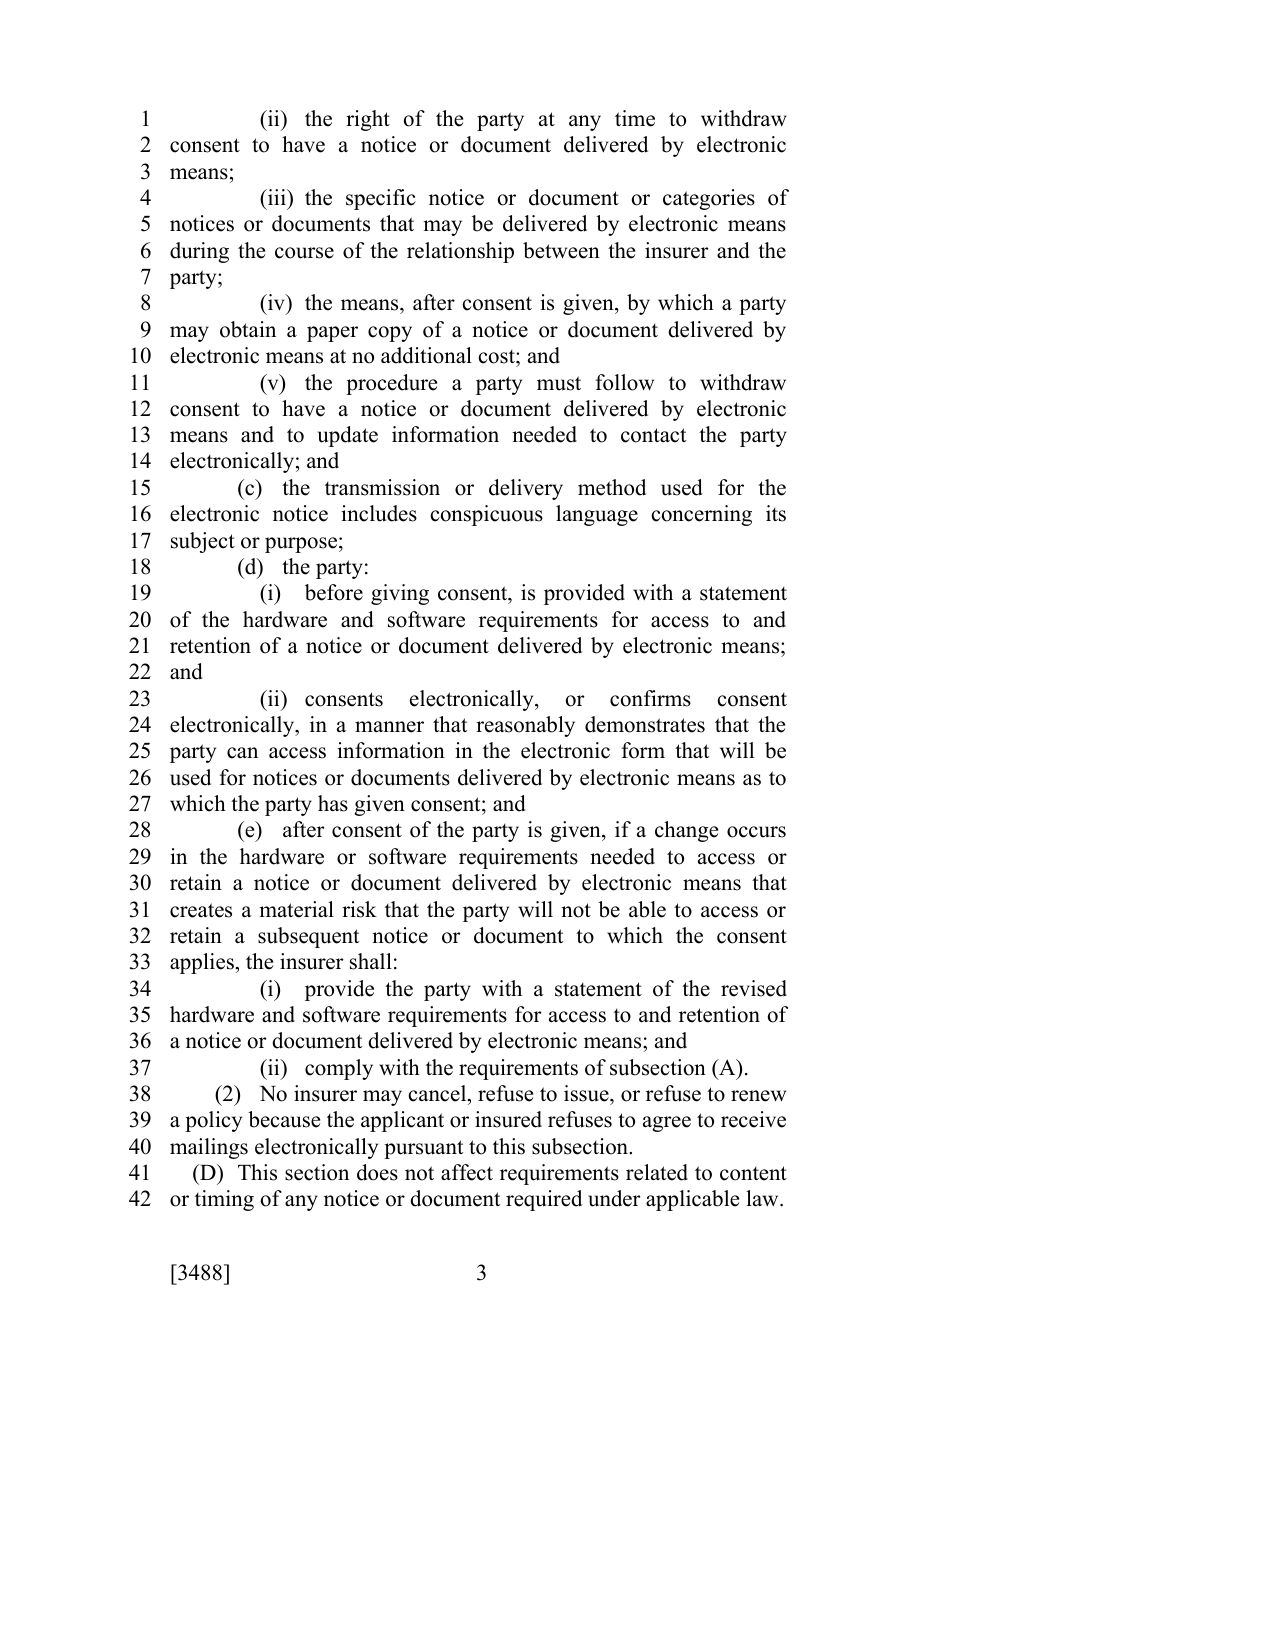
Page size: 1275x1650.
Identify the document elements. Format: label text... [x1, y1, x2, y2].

text (c) the transmission or delivery method used for the electronic notice includes conspicuous language concerning its subject or purpose; [169, 474, 787, 553]
text (v) the procedure a party must follow to withdraw consent to have a notice or document delivered by electronic means and to update information needed to contact the party electronically; and [169, 368, 787, 474]
text (ii) consents electronically, or confirms consent electronically, in a manner that reasonably demonstrates that the party can access information in the electronic form that will be used for notices or documents delivered by electronic means as to which the party has given consent; and [169, 685, 787, 817]
text (d) the party: [169, 553, 787, 579]
text (2) No insurer may cancel, refuse to issue, or refuse to renew a policy because the applicant or insured refuses to agree to receive mailings electronically pursuant to this subsection. [169, 1080, 787, 1159]
text (i) before giving consent, is provided with a statement of the hardware and software requirements for access to and retention of a notice or document delivered by electronic means; and [169, 579, 787, 685]
text (D) This section does not affect requirements related to content or timing of any notice or document required under applicable law. [169, 1159, 787, 1212]
text (iii) the specific notice or document or categories of notices or documents that may be delivered by electronic means during the course of the relationship between the insurer and the party; [169, 184, 787, 289]
text (i) provide the party with a statement of the revised hardware and software requirements for access to and retention of a notice or document delivered by electronic means; and [169, 975, 787, 1054]
text (ii) the right of the party at any time to withdraw consent to have a notice or document delivered by electronic means; [169, 105, 787, 184]
text (iv) the means, after consent is given, by which a party may obtain a paper copy of a notice or document delivered by electronic means at no additional cost; and [169, 289, 787, 368]
text (ii) comply with the requirements of subsection (A). [169, 1054, 787, 1080]
text (e) after consent of the party is given, if a change occurs in the hardware or software requirements needed to access or retain a notice or document delivered by electronic means that creates a material risk that the party will not be able to access or retain a subsequent notice or document to which the consent applies, the insurer shall: [169, 817, 787, 975]
